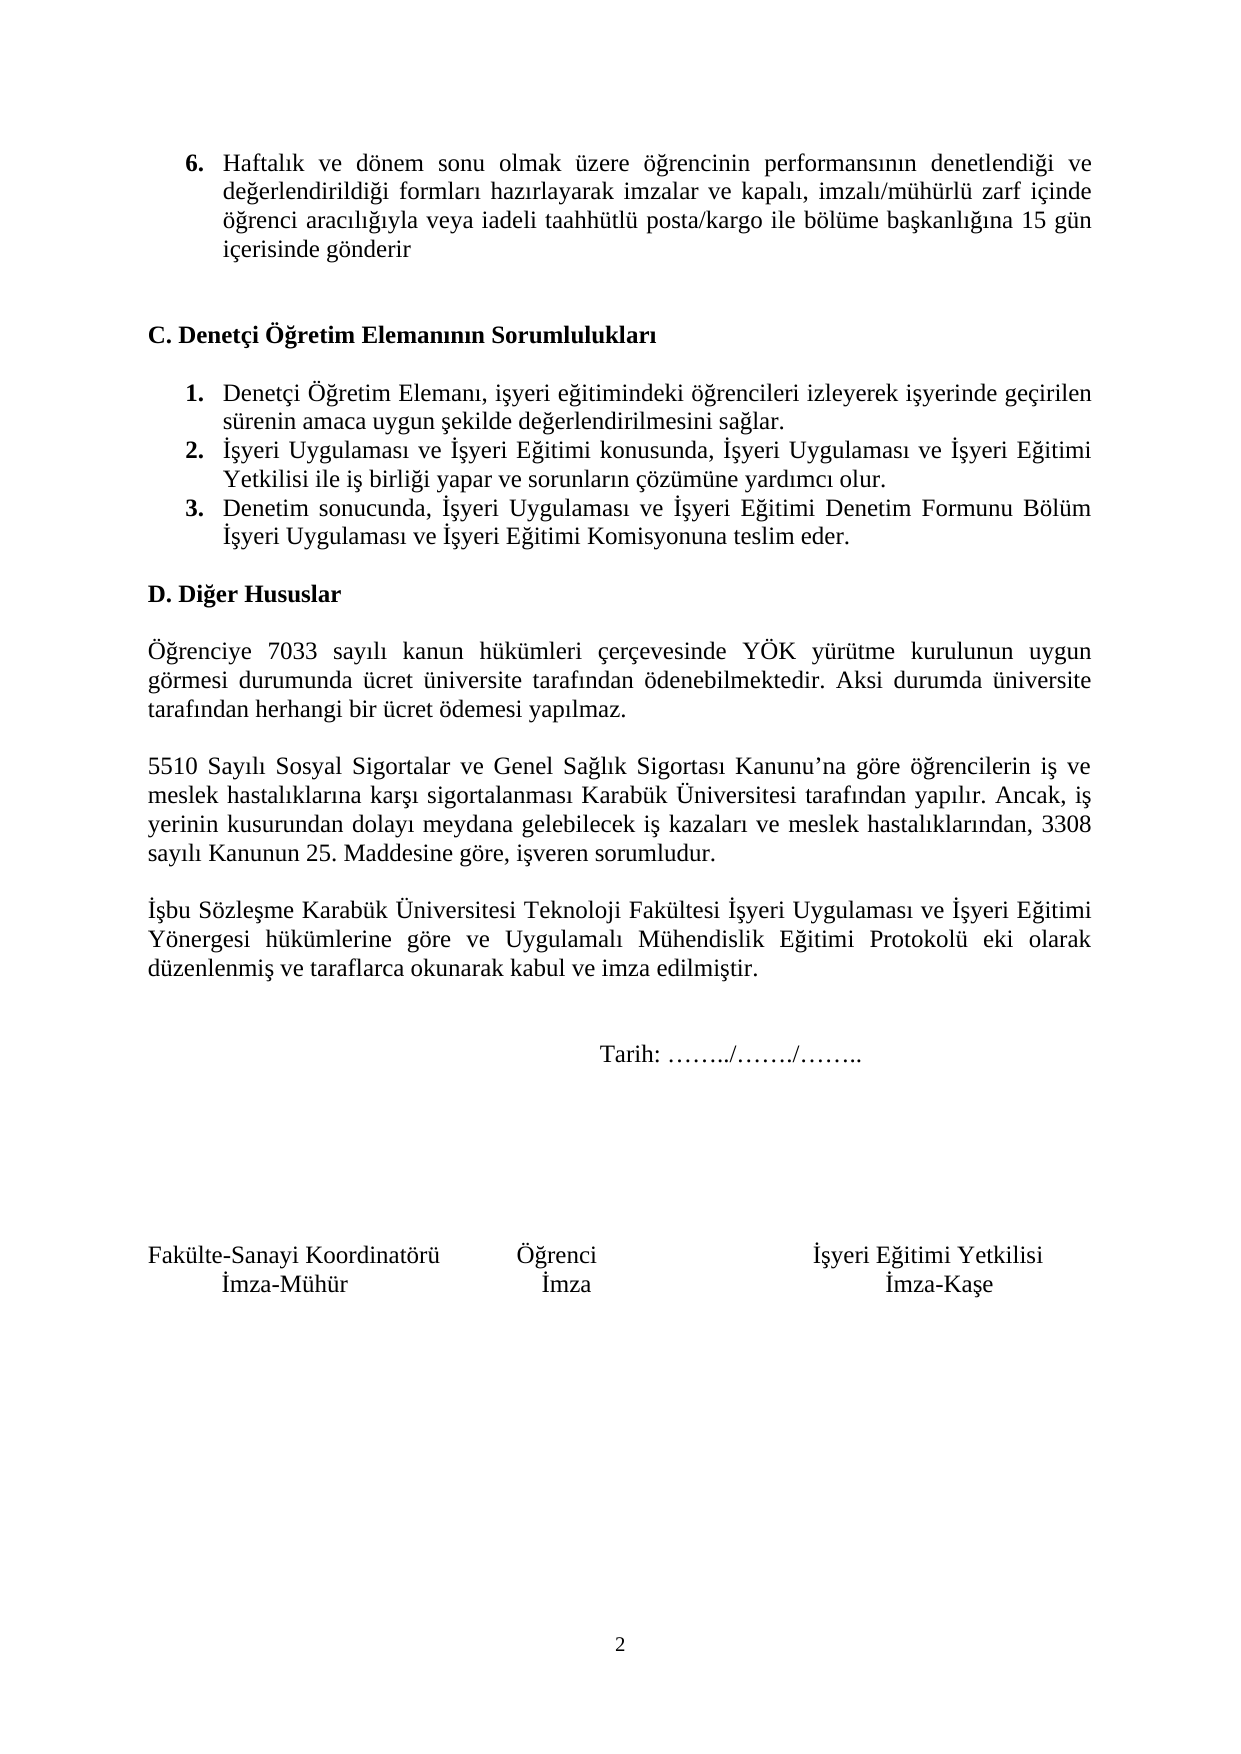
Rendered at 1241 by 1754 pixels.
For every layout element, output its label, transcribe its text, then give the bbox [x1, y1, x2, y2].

text Fakülte-Sanayi Koordinatörü Öğrenci İşyeri Eğitimi Yetkilisi [148, 1240, 1092, 1269]
text İmza-Mühür İmza İmza-Kaşe [148, 1269, 1092, 1298]
text Tarih: ……../……./…….. [148, 1039, 1092, 1068]
list Denetim sonucunda, İşyeri Uygulaması ve İşyeri Eğitimi Denetim Formunu Bölüm İşyeri Uygulaması ve İşyeri Eğitimi Komisyonuna teslim eder. [185, 493, 1092, 550]
text Öğrenciye 7033 sayılı kanun hükümleri çerçevesinde YÖK yürütme kurulunun uygun görmesi durumunda ücret üniversite tarafından ödenebilmektedir. Aksi durumda üniversite tarafından herhangi bir ücret ödemesi yapılmaz. [148, 636, 1092, 723]
text 5510 Sayılı Sosyal Sigortalar ve Genel Sağlık Sigortası Kanunu’na göre öğrencilerin iş ve meslek hastalıklarına karşı sigortalanması Karabük Üniversitesi tarafından yapılır. Ancak, iş yerinin kusurundan dolayı meydana gelebilecek iş kazaları ve meslek hastalıklarından, 3308 sayılı Kanunun 25. Maddesine göre, işveren sorumludur. [148, 751, 1092, 866]
text İşbu Sözleşme Karabük Üniversitesi Teknoloji Fakültesi İşyeri Uygulaması ve İşyeri Eğitimi Yönergesi hükümlerine göre ve Uygulamalı Mühendislik Eğitimi Protokolü eki olarak düzenlenmiş ve taraflarca okunarak kabul ve imza edilmiştir. [148, 895, 1092, 981]
list Denetçi Öğretim Elemanı, işyeri eğitimindeki öğrencileri izleyerek işyerinde geçirilen sürenin amaca uygun şekilde değerlendirilmesini sağlar. [185, 378, 1092, 435]
text C. Denetçi Öğretim Elemanının Sorumlulukları [148, 320, 1092, 349]
list İşyeri Uygulaması ve İşyeri Eğitimi konusunda, İşyeri Uygulaması ve İşyeri Eğitimi Yetkilisi ile iş birliği yapar ve sorunların çözümüne yardımcı olur. [185, 435, 1092, 493]
text D. Diğer Hususlar [148, 579, 1092, 608]
list Haftalık ve dönem sonu olmak üzere öğrencinin performansının denetlendiği ve değerlendirildiği formları hazırlayarak imzalar ve kapalı, imzalı/mühürlü zarf içinde öğrenci aracılığıyla veya iadeli taahhütlü posta/kargo ile bölüme başkanlığına 15 gün içerisinde gönderir [185, 148, 1092, 263]
